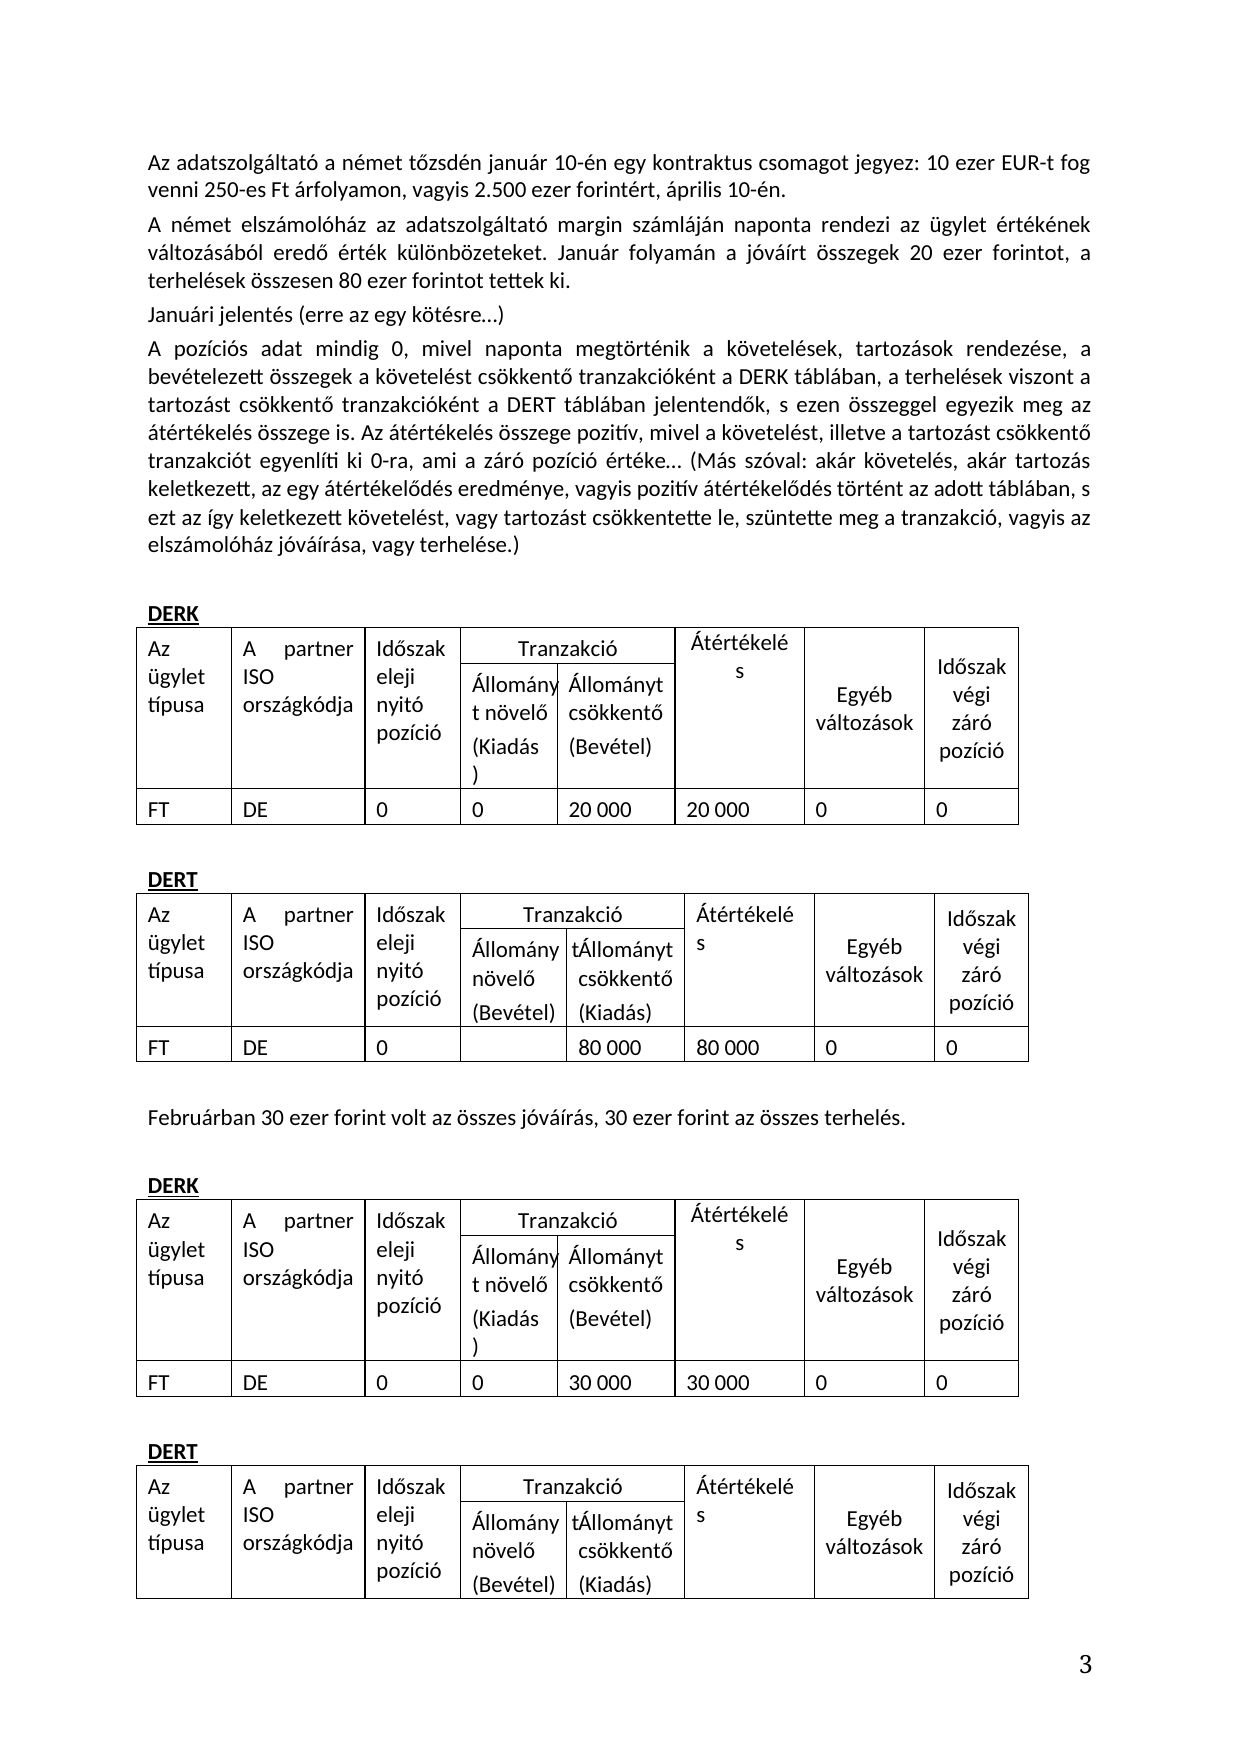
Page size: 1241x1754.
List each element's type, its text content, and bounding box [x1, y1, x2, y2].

table_cell 20 000 [676, 789, 804, 823]
table_header Egyéb változások [805, 1200, 924, 1360]
table_cell Állomány t növelő (Kiadás) [461, 664, 557, 788]
table_cell 30 000 [676, 1361, 804, 1396]
table_header Egyéb változások [805, 628, 924, 788]
table_cell 0 [461, 789, 557, 823]
table_cell 80 000 [685, 1027, 814, 1061]
table_header Átértékelés [676, 628, 804, 788]
table_cell Állományt csökkentő (Kiadás) [567, 929, 684, 1026]
table_header Tranzakció [461, 1200, 674, 1235]
table_header Az ügylet típusa [137, 894, 231, 1026]
table_cell 0 [805, 1361, 924, 1396]
table_cell 0 [925, 1361, 1018, 1396]
table_cell [461, 1027, 566, 1061]
table_cell 80 000 [567, 1027, 684, 1061]
table_cell Állomány t növelő (Bevétel) [461, 1502, 566, 1598]
table_header Egyéb változások [815, 894, 934, 1026]
text DERK [148, 1171, 1093, 1199]
table_cell 0 [366, 789, 460, 823]
table_cell 0 [925, 789, 1018, 823]
table_header Átértékelés [685, 1466, 814, 1598]
table_header Időszak végi záró pozíció [925, 1200, 1018, 1360]
table_header Átértékelés [685, 894, 814, 1026]
table_cell Állomány t növelő (Kiadás) [461, 1236, 557, 1360]
table_header Tranzakció [461, 628, 674, 662]
table_cell FT [137, 1361, 231, 1396]
table_cell DE [232, 789, 364, 823]
text Januári jelentés (erre az egy kötésre…) [148, 300, 1093, 328]
table_cell DE [232, 1027, 364, 1061]
table_cell 0 [366, 1027, 460, 1061]
text DERT [148, 1437, 1093, 1465]
table_header A partner ISO országkódja [232, 1200, 364, 1360]
table_header Tranzakció [461, 1466, 684, 1501]
table_cell 0 [366, 1361, 460, 1396]
table_header A partner ISO országkódja [232, 628, 364, 788]
table_header Átértékelés [676, 1200, 804, 1360]
table_header Időszak végi záró pozíció [935, 894, 1028, 1026]
text A pozíciós adat mindig 0, mivel naponta megtörténik a követelések, tartozások rendezése, a bevételezett összegek a követelést csökkentő tranzakcióként a DERK táblában, a terhelések viszont a tartozást csökkentő tranzakcióként a DERT táblában jelentendők, s ezen összeggel egyezik meg az átértékelés összege is. Az átértékelés összege pozitív, mivel a követelést, illetve a tartozást csökkentő tranzakciót egyenlíti ki 0-ra, ami a záró pozíció értéke… (Más szóval: akár követelés, akár tartozás keletkezett, az egy átértékelődés eredménye, vagyis pozitív átértékelődés történt az adott táblában, s ezt az így keletkezett követelést, vagy tartozást csökkentette le, szüntette meg a tranzakció, vagyis az elszámolóház jóváírása, vagy terhelése.) [148, 334, 1093, 559]
table_header Időszak eleji nyitó pozíció [366, 894, 460, 1026]
table_header A partner ISO országkódja [232, 894, 364, 1026]
table_header Tranzakció [461, 894, 684, 928]
table_header A partner ISO országkódja [232, 1466, 364, 1598]
table_cell Állományt csökkentő (Kiadás) [567, 1502, 684, 1598]
table_cell Állomány t növelő (Bevétel) [461, 929, 566, 1026]
text DERK [148, 599, 1093, 627]
table_cell 0 [935, 1027, 1028, 1061]
table_header Időszak eleji nyitó pozíció [366, 1466, 460, 1598]
table_cell Állományt csökkentő (Bevétel) [558, 1236, 674, 1360]
text A német elszámolóház az adatszolgáltató margin számláján naponta rendezi az ügylet értékének változásából eredő érték különbözeteket. Január folyamán a jóváírt összegek 20 ezer forintot, a terhelések összesen 80 ezer forintot tettek ki. [148, 210, 1093, 294]
table_header Időszak végi záró pozíció [925, 628, 1018, 788]
table_header Egyéb változások [815, 1466, 934, 1598]
table_cell Állományt csökkentő (Bevétel) [558, 664, 674, 788]
table_header Időszak eleji nyitó pozíció [366, 628, 460, 788]
table_cell 0 [461, 1361, 557, 1396]
table_header Az ügylet típusa [137, 1466, 231, 1598]
text Februárban 30 ezer forint volt az összes jóváírás, 30 ezer forint az összes terhelés. [148, 1103, 1093, 1131]
table_cell FT [137, 789, 231, 823]
table_header Az ügylet típusa [137, 628, 231, 788]
table_header Időszak eleji nyitó pozíció [366, 1200, 460, 1360]
table_cell FT [137, 1027, 231, 1061]
table_cell 0 [815, 1027, 934, 1061]
table_cell DE [232, 1361, 364, 1396]
table_cell 30 000 [558, 1361, 674, 1396]
table_header Az ügylet típusa [137, 1200, 231, 1360]
table_cell 0 [805, 789, 924, 823]
table_header Időszak végi záró pozíció [935, 1466, 1028, 1598]
text DERT [148, 865, 1093, 893]
table_cell 20 000 [558, 789, 674, 823]
text Az adatszolgáltató a német tőzsdén január 10-én egy kontraktus csomagot jegyez: 10 ezer EUR-t fog venni 250-es Ft árfolyamon, vagyis 2.500 ezer forintért, április 10-én. [148, 148, 1093, 204]
